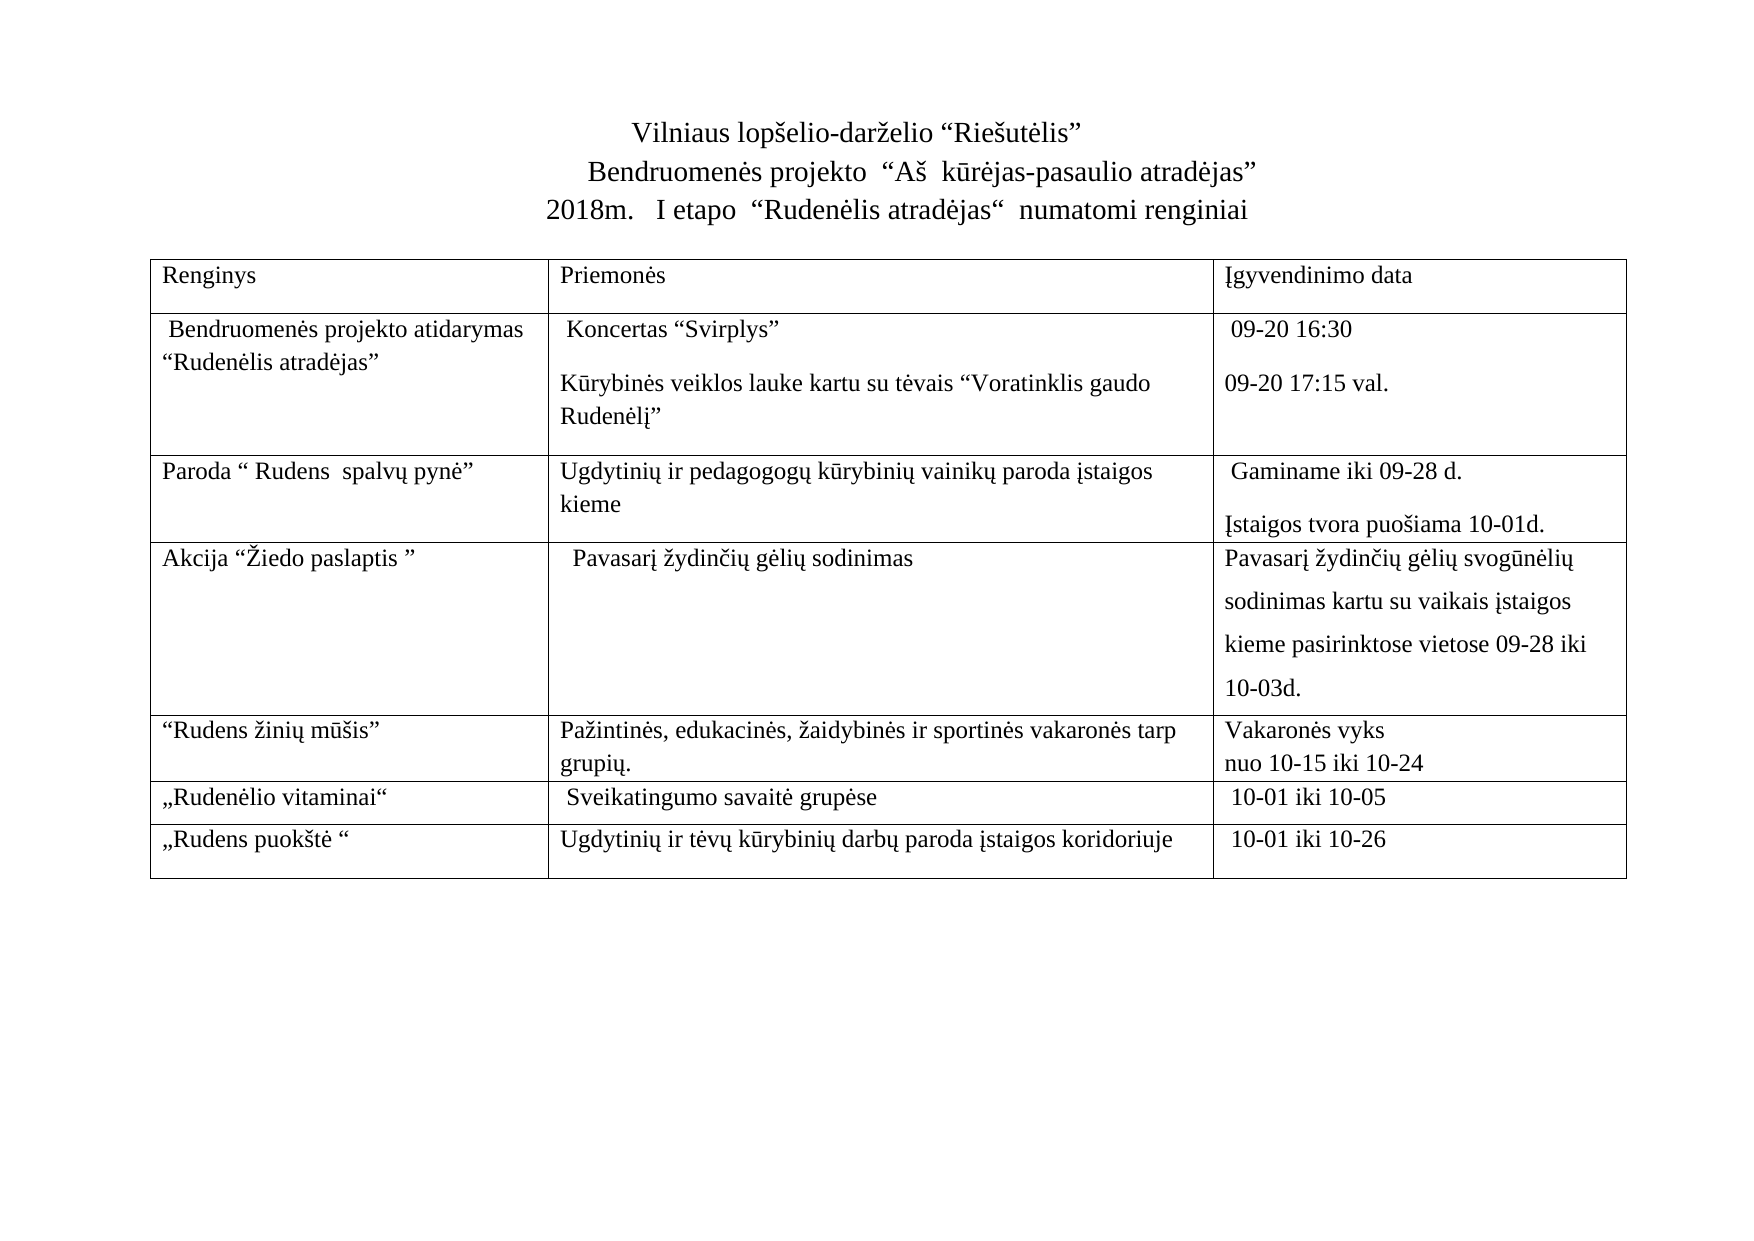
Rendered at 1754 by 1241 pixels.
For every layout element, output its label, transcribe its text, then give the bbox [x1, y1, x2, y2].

table_cell “Rudens žinių mūšis” [151, 716, 548, 781]
table_header Renginys [151, 260, 548, 313]
table_header Įgyvendinimo data [1214, 260, 1626, 313]
table_cell „Rudenėlio vitaminai“ [151, 782, 548, 823]
table_cell Pavasarį žydinčių gėlių svogūnėlių sodinimas kartu su vaikais įstaigos kieme pasirinktose vietose 09-28 iki 10-03d. [1214, 543, 1626, 714]
table_cell „Rudens puokštė “ [151, 825, 548, 878]
table_cell Akcija “Žiedo paslaptis ” [151, 543, 548, 714]
table_cell 09-20 16:30 09-20 17:15 val. [1214, 314, 1626, 455]
table_header Priemonės [549, 260, 1213, 313]
table_cell Gaminame iki 09-28 d. Įstaigos tvora puošiama 10-01d. [1214, 456, 1626, 542]
table_cell Sveikatingumo savaitė grupėse [549, 782, 1213, 823]
table_cell Vakaronės vyks nuo 10-15 iki 10-24 [1214, 716, 1626, 781]
table_cell Koncertas “Svirplys” Kūrybinės veiklos lauke kartu su tėvais “Voratinklis gaudo Rudenėlį” [549, 314, 1213, 455]
table_cell Ugdytinių ir tėvų kūrybinių darbų paroda įstaigos koridoriuje [549, 825, 1213, 878]
table_cell Ugdytinių ir pedagogogų kūrybinių vainikų paroda įstaigos kieme [549, 456, 1213, 542]
table_cell 10-01 iki 10-05 [1214, 782, 1626, 823]
table_cell Pažintinės, edukacinės, žaidybinės ir sportinės vakaronės tarp grupių. [549, 716, 1213, 781]
table_cell 10-01 iki 10-26 [1214, 825, 1626, 878]
table_cell Bendruomenės projekto atidarymas “Rudenėlis atradėjas” [151, 314, 548, 455]
table_cell Paroda “ Rudens spalvų pynė” [151, 456, 548, 542]
table_cell Pavasarį žydinčių gėlių sodinimas [549, 543, 1213, 714]
